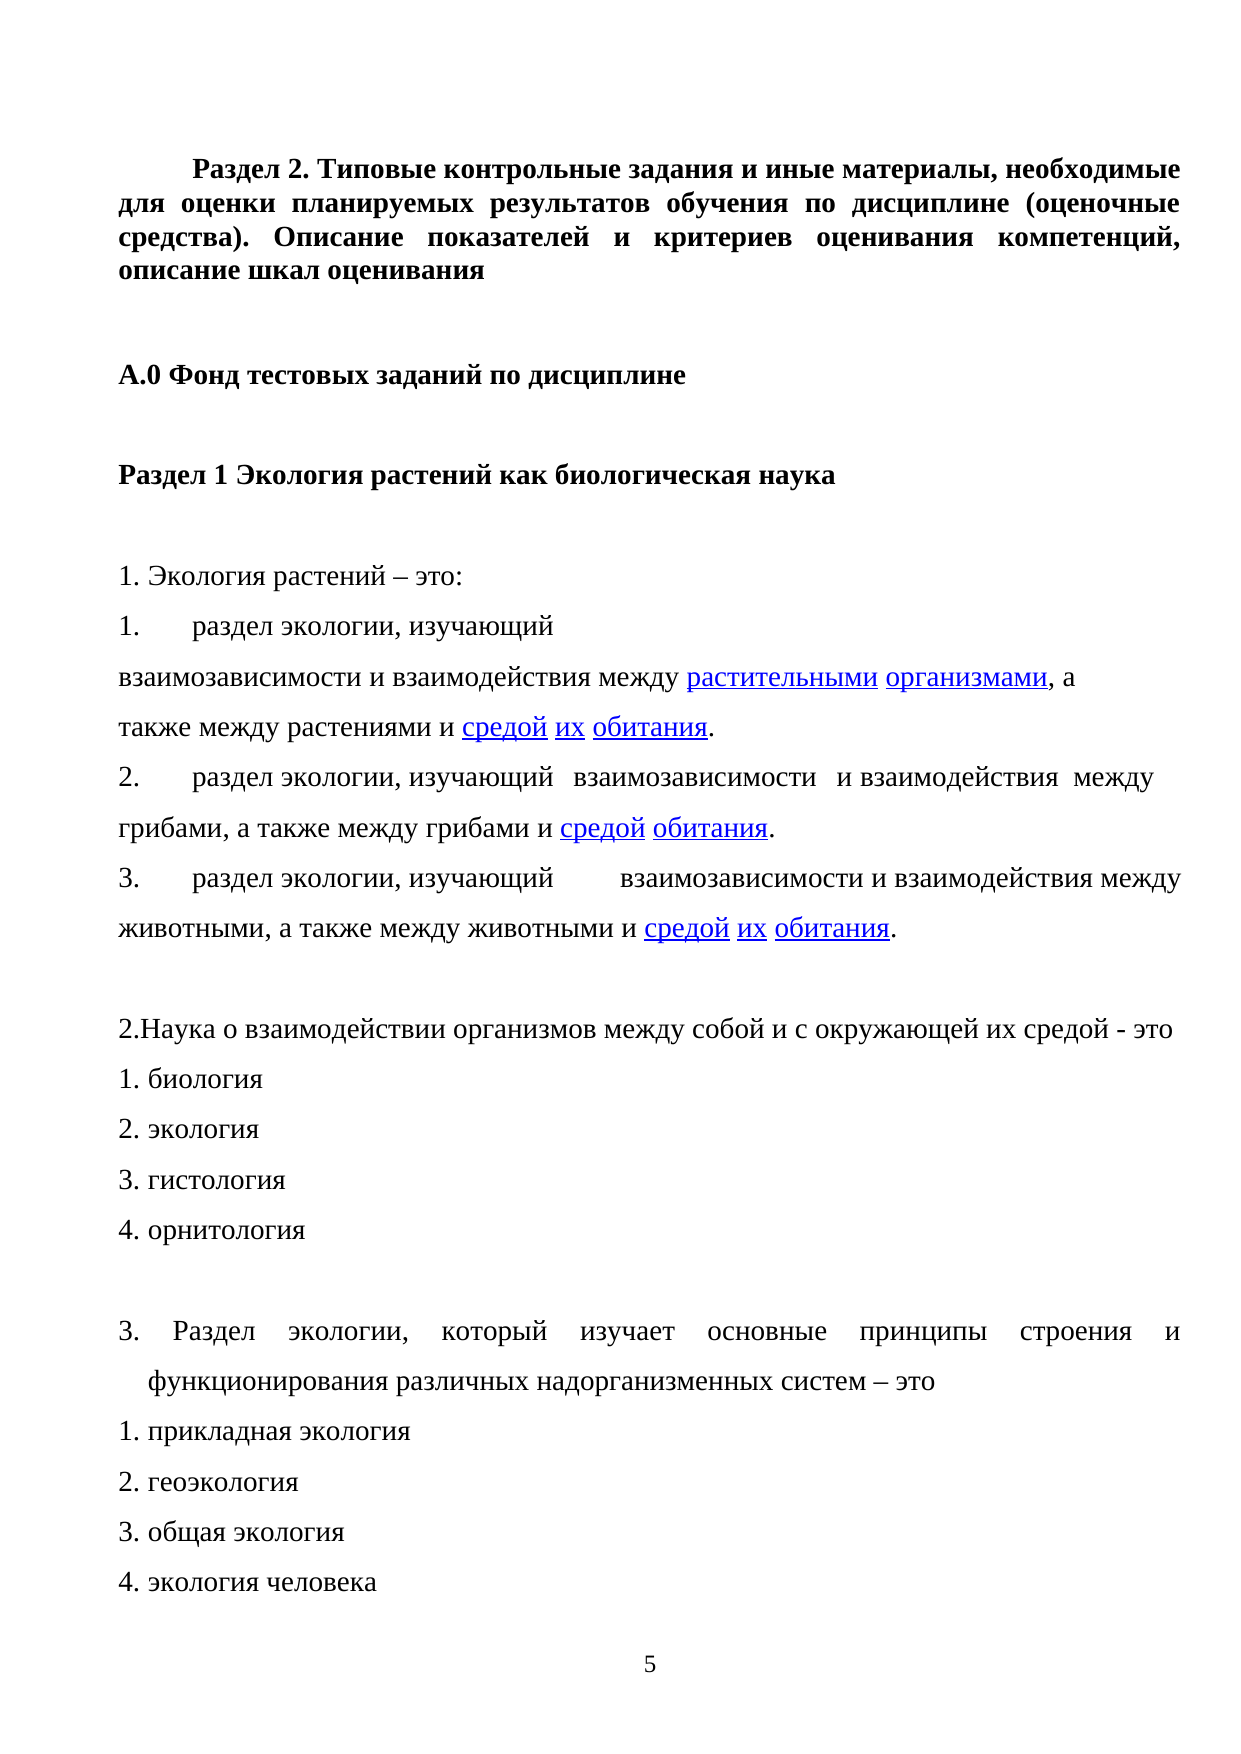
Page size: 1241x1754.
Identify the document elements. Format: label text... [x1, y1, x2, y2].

list раздел экологии, изучающий взаимозависимости и взаимодействия между грибами, а также между грибами и средой обитания. [118, 759, 1181, 843]
text 3. Раздел экологии, который изучает основные принципы строения и функционирования различных надорганизменных систем – это [118, 1313, 1181, 1397]
list общая экология [118, 1514, 1181, 1548]
list раздел экологии, изучающий взаимозависимости и взаимодействия между растительными организмами, а также между растениями и средой их обитания. [118, 608, 1181, 743]
list прикладная экология [118, 1413, 1181, 1447]
list экология [118, 1112, 1181, 1145]
list геоэкология [118, 1464, 1181, 1497]
list Экология растений – это: [118, 558, 1181, 592]
list биология [118, 1061, 1181, 1095]
list экология человека [118, 1564, 1181, 1598]
text А.0 Фонд тестовых заданий по дисциплине [118, 357, 1181, 390]
text Раздел 1 Экология растений как биологическая наука [118, 457, 1181, 491]
text Раздел 2. Типовые контрольные задания и иные материалы, необходимые для оценки планируемых результатов обучения по дисциплине (оценочные средства). Описание показателей и критериев оценивания компетенций, описание шкал оценивания [118, 152, 1181, 286]
list гистология [118, 1162, 1181, 1195]
list орнитология [118, 1212, 1181, 1246]
text 2.Наука о взаимодействии организмов между собой и с окружающей их средой - это [118, 1011, 1181, 1044]
list раздел экологии, изучающий взаимозависимости и взаимодействия между животными, а также между животными и средой их обитания. [118, 860, 1181, 944]
